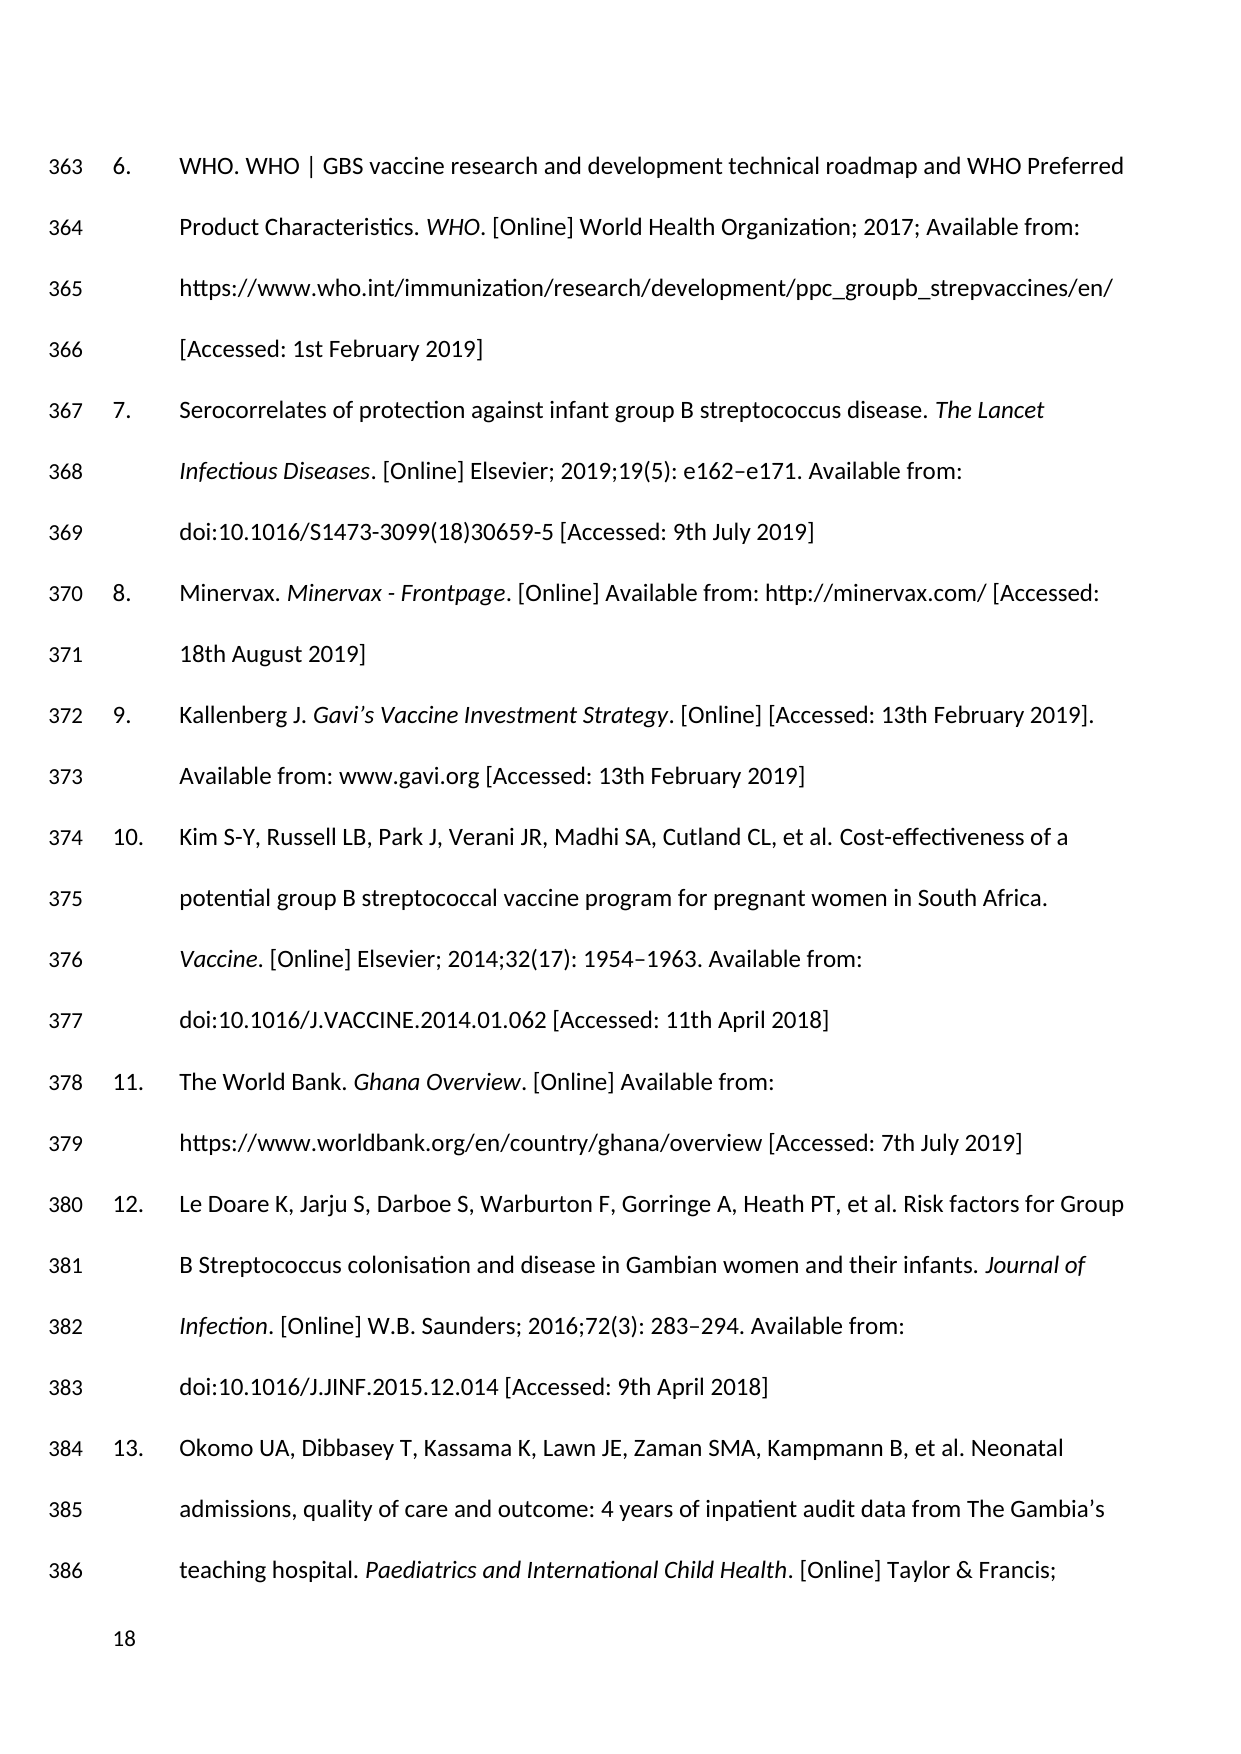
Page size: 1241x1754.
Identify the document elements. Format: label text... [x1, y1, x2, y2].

text 7. Serocorrelates of protection against infant group B streptococcus disease. The Lancet Infectious Diseases. [Online] Elsevier; 2019;19(5): e162–e171. Available from: doi:10.1016/S1473-3099(18)30659-5 [Accessed: 9th July 2019] [112, 394, 1128, 547]
text 10. Kim S-Y, Russell LB, Park J, Verani JR, Madhi SA, Cutland CL, et al. Cost-effectiveness of a potential group B streptococcal vaccine program for pregnant women in South Africa. Vaccine. [Online] Elsevier; 2014;32(17): 1954–1963. Available from: doi:10.1016/J.VACCINE.2014.01.062 [Accessed: 11th April 2018] [112, 821, 1128, 1035]
text 6. WHO. WHO | GBS vaccine research and development technical roadmap and WHO Preferred Product Characteristics. WHO. [Online] World Health Organization; 2017; Available from: https://www.who.int/immunization/research/development/ppc_groupb_strepvaccines/en/ [Accessed: 1st February 2019] [112, 150, 1128, 364]
text 9. Kallenberg J. Gavi’s Vaccine Investment Strategy. [Online] [Accessed: 13th February 2019]. Available from: www.gavi.org [Accessed: 13th February 2019] [112, 699, 1128, 791]
text 12. Le Doare K, Jarju S, Darboe S, Warburton F, Gorringe A, Heath PT, et al. Risk factors for Group B Streptococcus colonisation and disease in Gambian women and their infants. Journal of Infection. [Online] W.B. Saunders; 2016;72(3): 283–294. Available from: doi:10.1016/J.JINF.2015.12.014 [Accessed: 9th April 2018] [112, 1188, 1128, 1401]
text 11. The World Bank. Ghana Overview. [Online] Available from: https://www.worldbank.org/en/country/ghana/overview [Accessed: 7th July 2019] [112, 1066, 1128, 1157]
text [112, 1432, 1128, 1584]
text 8. Minervax. Minervax - Frontpage. [Online] Available from: http://minervax.com/ [Accessed: 18th August 2019] [112, 577, 1128, 669]
